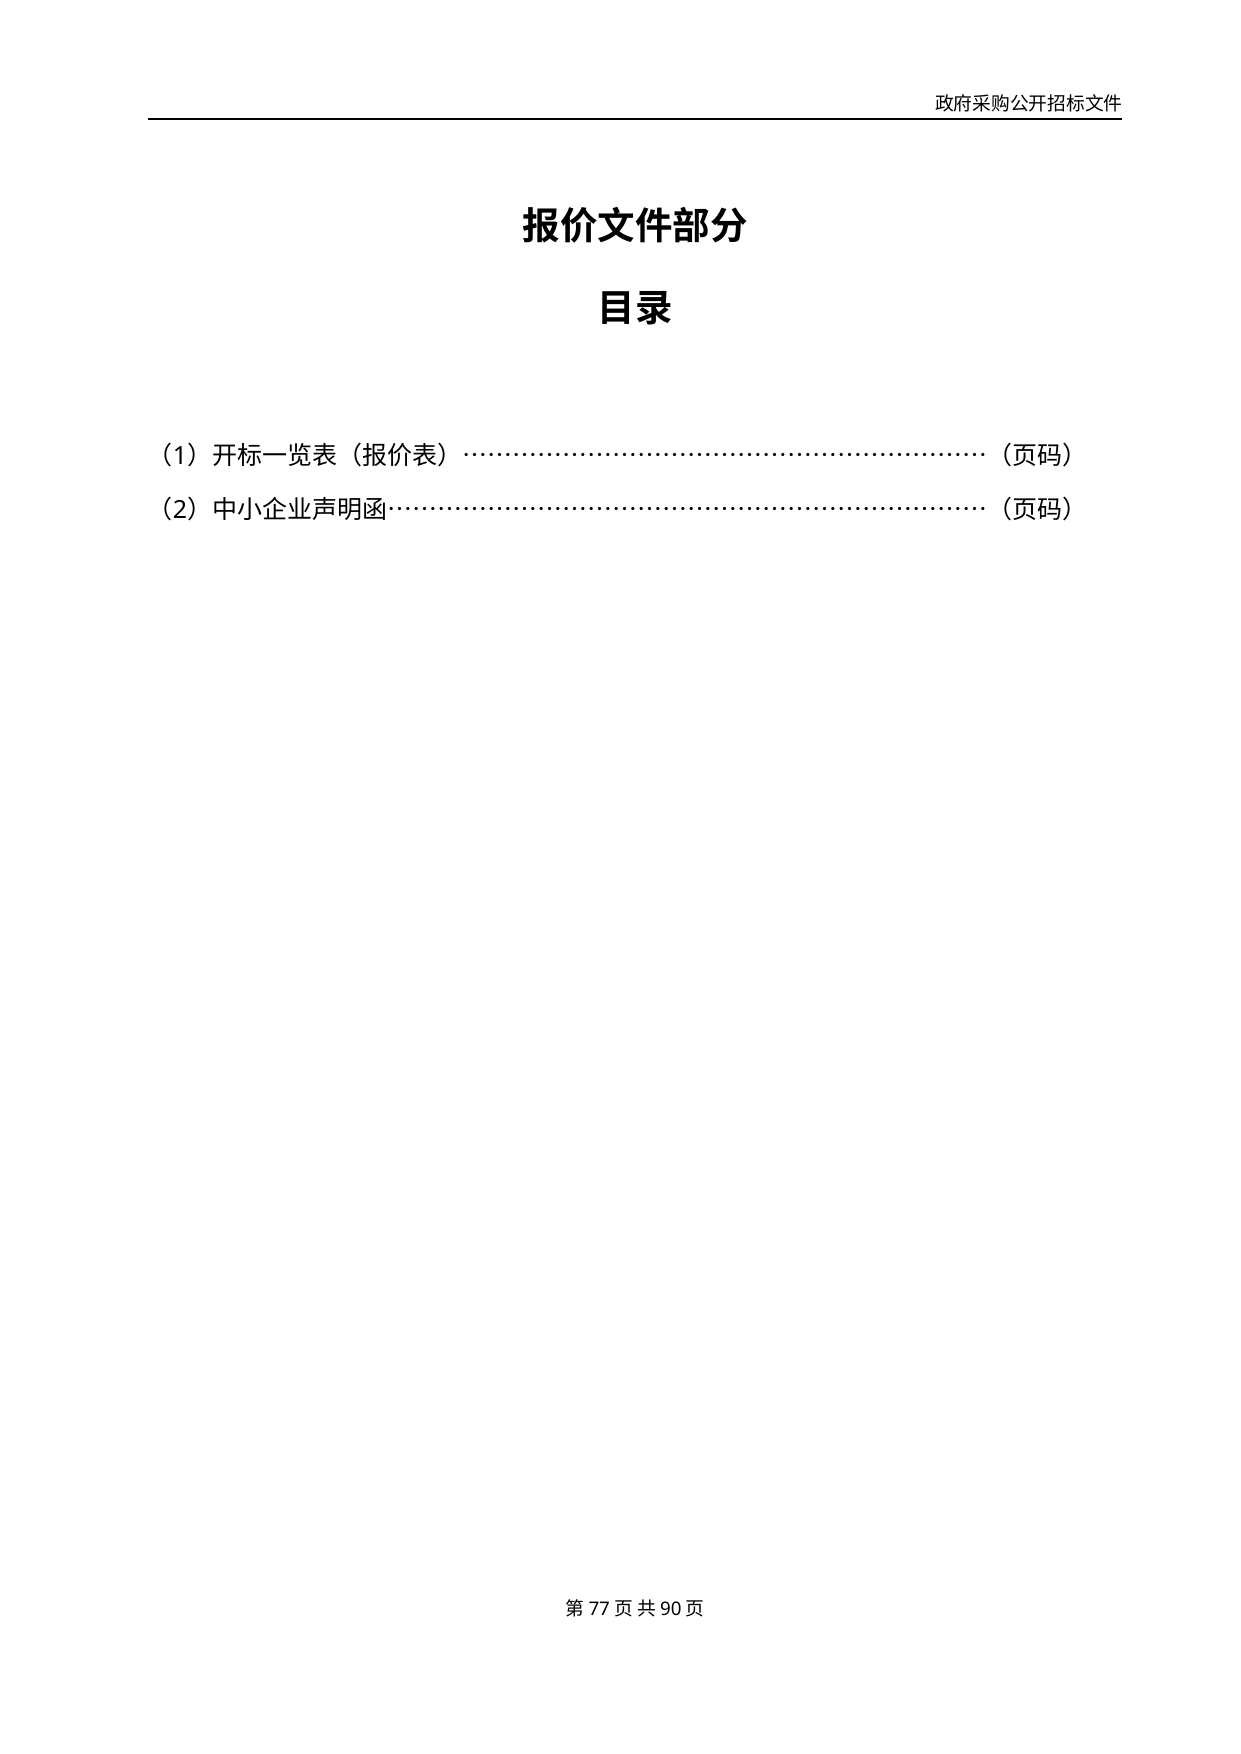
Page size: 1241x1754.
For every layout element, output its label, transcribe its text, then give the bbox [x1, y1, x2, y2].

text 报价文件部分 [148, 196, 1122, 250]
text （2）中小企业声明函………………………………………………………………（页码） [148, 490, 1122, 526]
text （1）开标一览表（报价表）………………………………………………………（页码） [148, 435, 1122, 472]
text 目录 [148, 277, 1122, 332]
